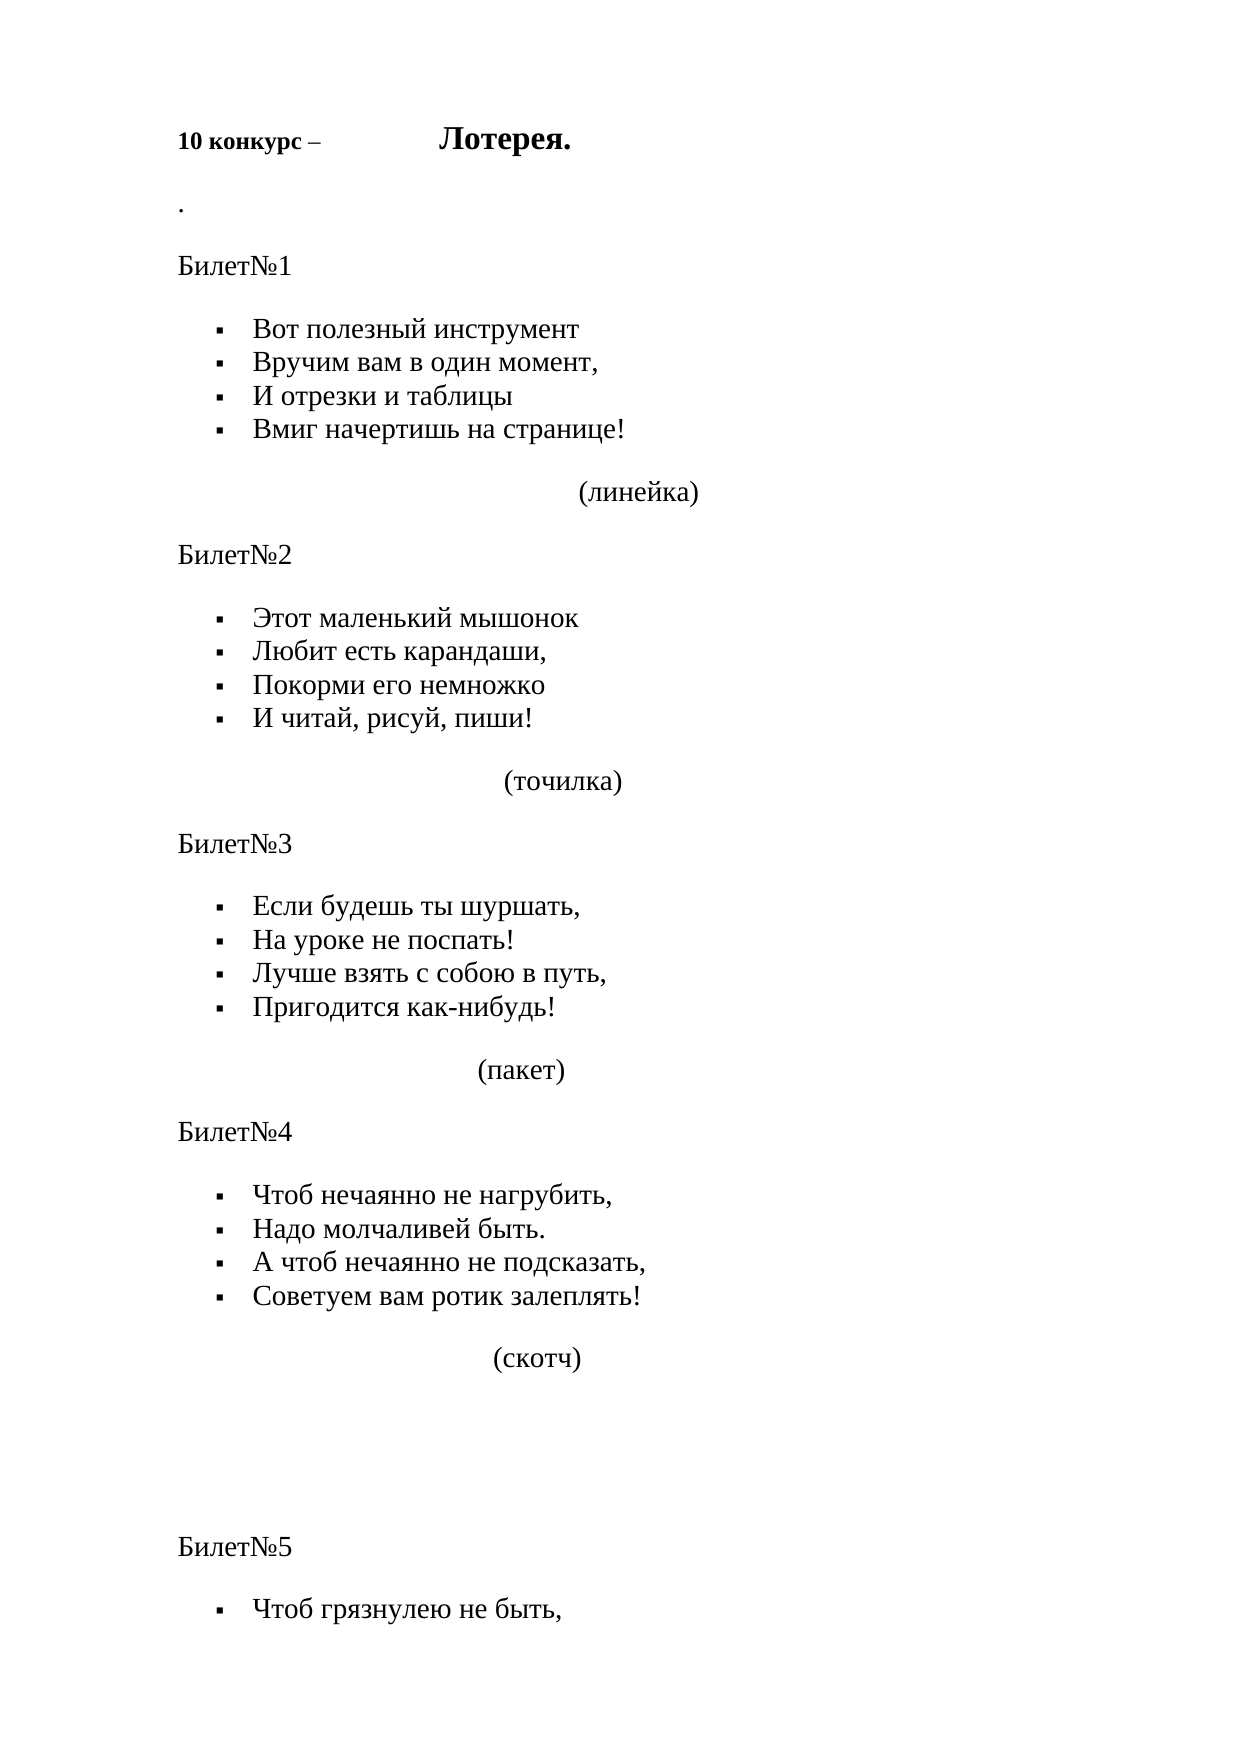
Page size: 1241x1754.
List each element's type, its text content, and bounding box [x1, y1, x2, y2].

list Вмиг начертишь на странице! [215, 412, 1152, 445]
list Этот маленький мышонок [215, 600, 1152, 633]
text Билет№3 [177, 826, 1152, 859]
list Вот полезный инструмент [215, 311, 1152, 344]
text Билет№1 [177, 248, 1152, 282]
list Если будешь ты шуршать, [215, 888, 1152, 922]
text Билет№2 [177, 537, 1152, 571]
text Билет№4 [177, 1114, 1152, 1148]
list Надо молчаливей быть. [215, 1211, 1152, 1244]
text . [177, 186, 1152, 219]
text (скотч) [177, 1341, 1152, 1374]
text Билет№5 [177, 1529, 1152, 1562]
list А чтоб нечаянно не подсказать, [215, 1244, 1152, 1278]
list На уроке не поспать! [215, 922, 1152, 956]
list И отрезки и таблицы [215, 378, 1152, 412]
list Пригодится как-нибудь! [215, 989, 1152, 1023]
list Чтоб нечаянно не нагрубить, [215, 1177, 1152, 1211]
list Вручим вам в один момент, [215, 344, 1152, 378]
list И читай, рисуй, пиши! [215, 700, 1152, 734]
text 10 конкурс – Лотерея. [177, 118, 1152, 156]
list Покорми его немножко [215, 667, 1152, 700]
text (линейка) [177, 474, 1152, 508]
list Советуем вам ротик залеплять! [215, 1278, 1152, 1311]
list Чтоб грязнулею не быть, [215, 1591, 1152, 1625]
list Любит есть карандаши, [215, 633, 1152, 667]
list Лучше взять с собою в путь, [215, 956, 1152, 989]
text (точилка) [177, 763, 1152, 797]
text (пакет) [177, 1052, 1152, 1085]
